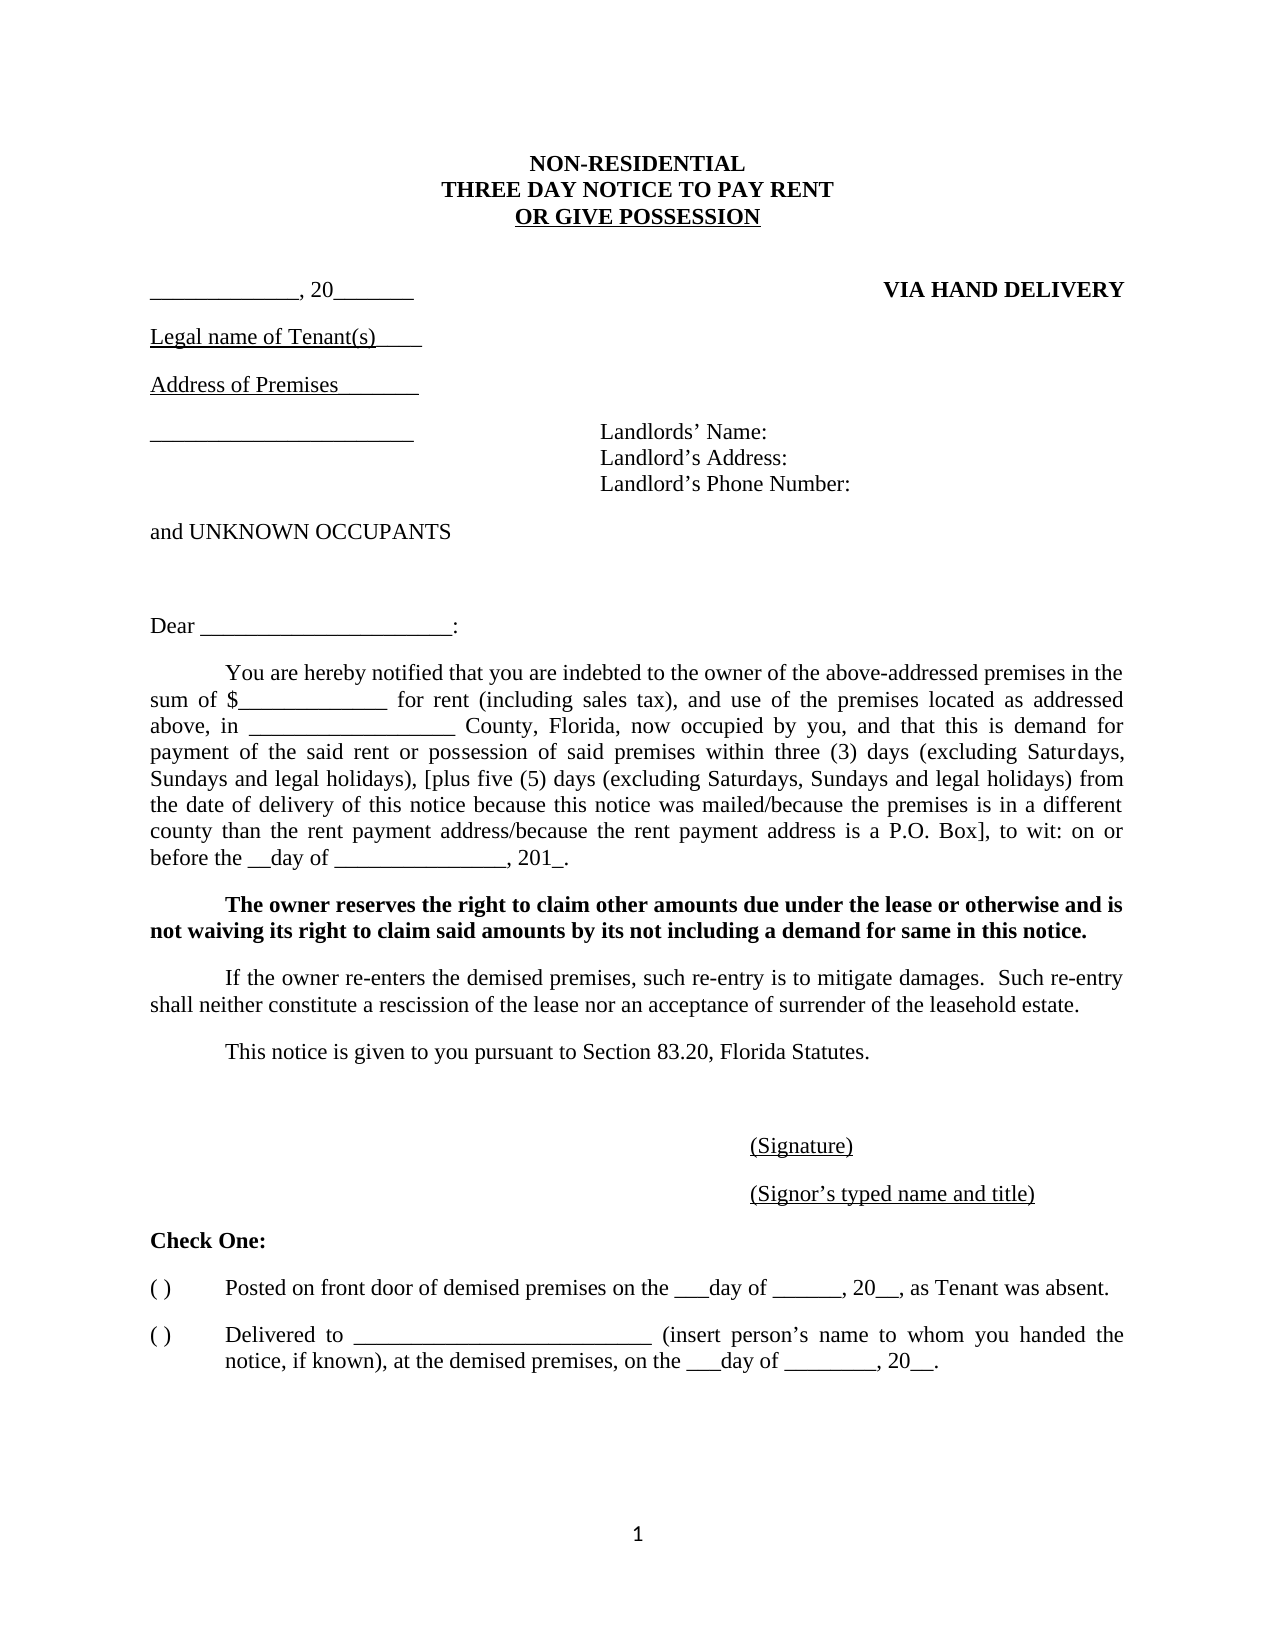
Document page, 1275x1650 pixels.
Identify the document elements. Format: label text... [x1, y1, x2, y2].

text If the owner re-enters the demised premises, such re-entry is to mitigate damages. Such re-entry shall neither constitute a rescission of the lease nor an acceptance of surrender of the leasehold estate. [150, 964, 1125, 1017]
text Check One: [150, 1227, 1125, 1253]
text ( ) Delivered to __________________________ (insert person’s name to whom you handed the notice, if known), at the demised premises, on the ___day of ________, 20__. [150, 1321, 1125, 1374]
text Landlord’s Address: [525, 444, 1125, 471]
text Address of Premises_______ [150, 371, 1125, 397]
text _____________, 20_______ VIA HAND DELIVERY [150, 276, 1125, 303]
text THREE DAY NOTICE TO PAY RENT [150, 176, 1125, 203]
text and UNKNOWN OCCUPANTS [150, 518, 1125, 544]
text Legal name of Tenant(s)____ [150, 323, 1125, 350]
text _______________________ Landlords’ Name: [150, 418, 1125, 444]
text Landlord’s Phone Number: [525, 471, 1125, 497]
text OR GIVE POSSESSION [150, 203, 1125, 229]
text The owner reserves the right to claim other amounts due under the lease or otherwise and is not waiving its right to claim said amounts by its not including a demand for same in this notice. [150, 891, 1125, 944]
text ( ) Posted on front door of demised premises on the ___day of ______, 20__, as Tenant was absent. [150, 1274, 1125, 1300]
text NON-RESIDENTIAL [150, 150, 1125, 176]
text This notice is given to you pursuant to Section 83.20, Florida Statutes. [150, 1038, 1125, 1064]
text (Signor’s typed name and title) [150, 1179, 1125, 1206]
text (Signature) [150, 1132, 1125, 1159]
text You are hereby notified that you are indebted to the owner of the above-addressed premises in the sum of $_____________ for rent (including sales tax), and use of the premises located as addressed above, in __________________ County, Florida, now occupied by you, and that this is demand for payment of the said rent or possession of said premises within three (3) days (excluding Saturdays, Sundays and legal holidays), [plus five (5) days (excluding Saturdays, Sundays and legal holidays) from the date of delivery of this notice because this notice was mailed/because the premises is in a different county than the rent payment address/because the rent payment address is a P.O. Box], to wit: on or before the __day of _______________, 201_. [150, 659, 1125, 870]
text Dear ______________________: [150, 612, 1125, 638]
